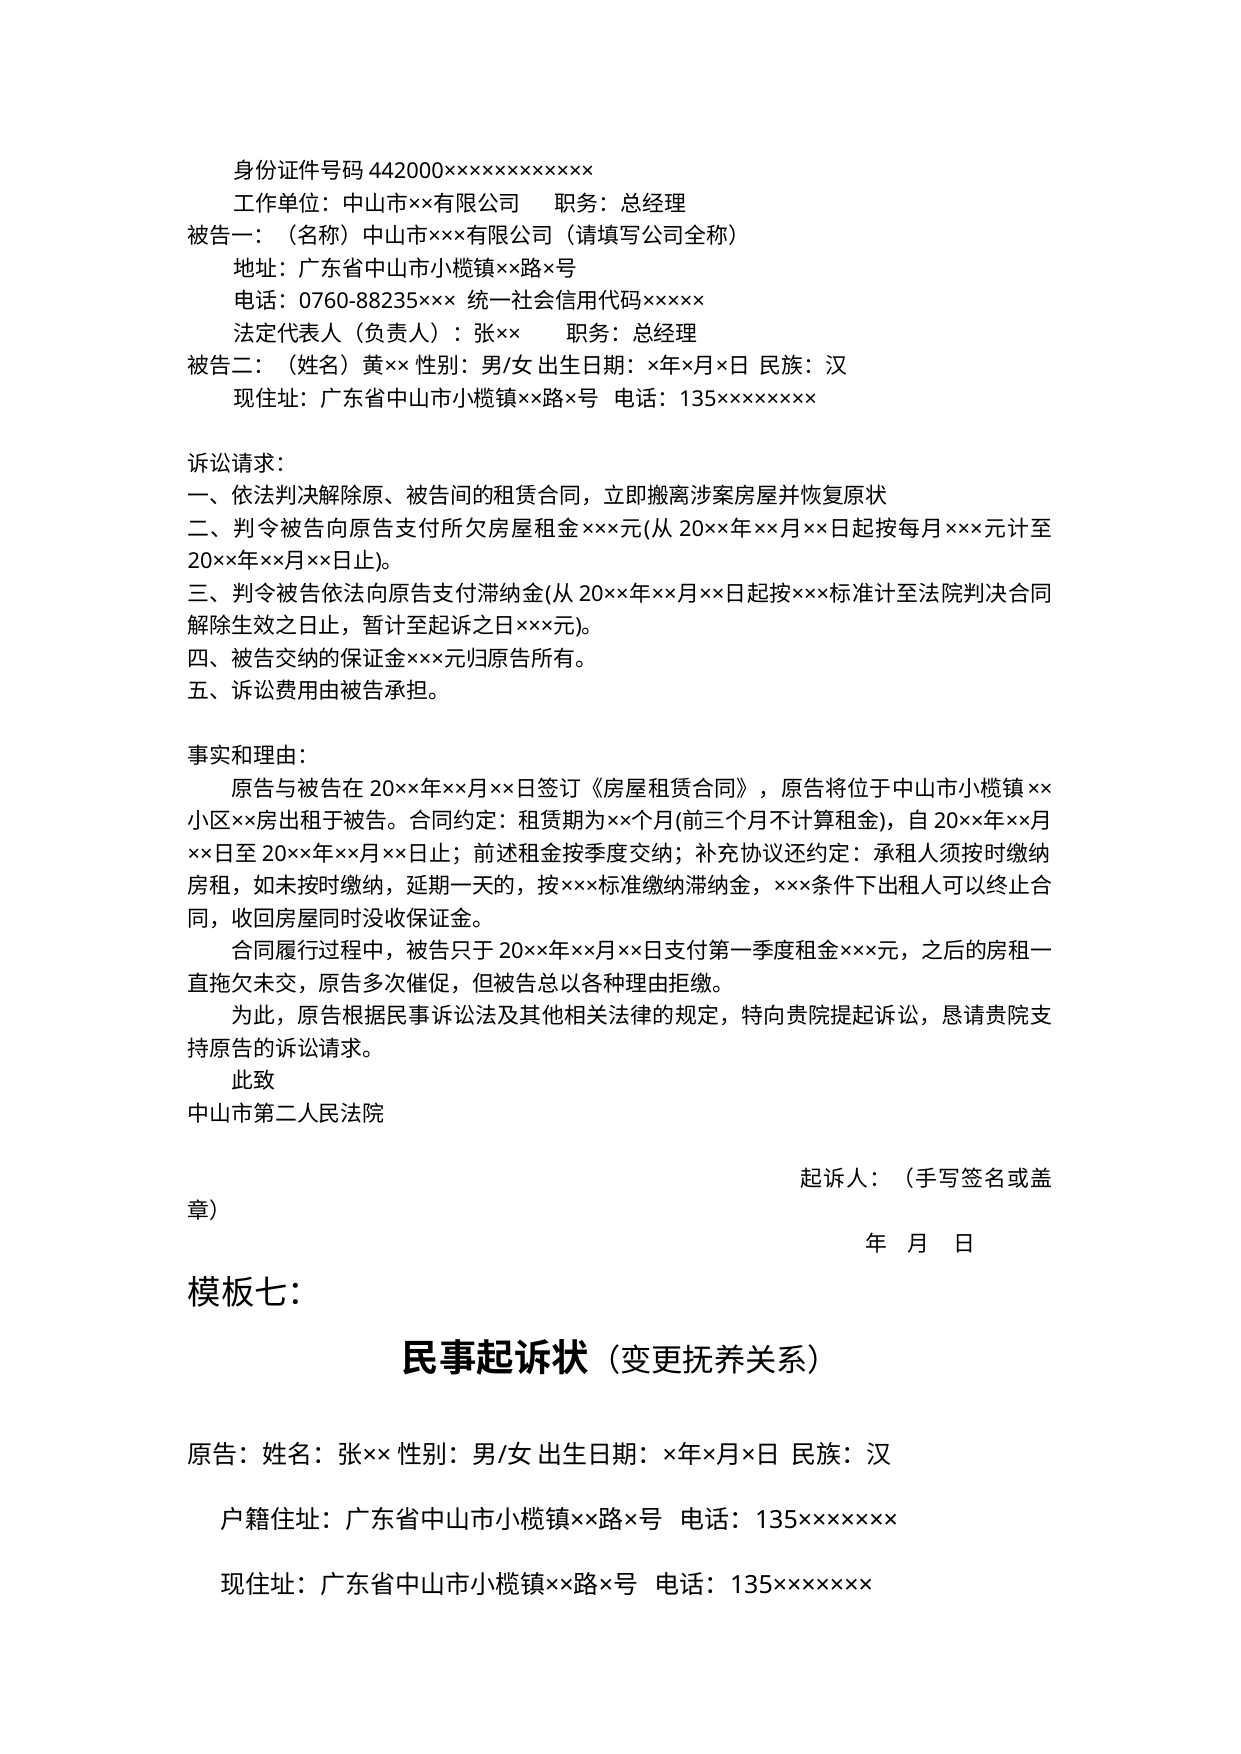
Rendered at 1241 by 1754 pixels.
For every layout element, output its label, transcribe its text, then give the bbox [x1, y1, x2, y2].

text 被告二：（姓名）黄×× 性别：男/女 出生日期：×年×月×日 民族：汉 [187, 348, 1053, 380]
text 户籍住址：广东省中山市小榄镇××路×号 电话：135××××××× [187, 1485, 1053, 1550]
text 为此，原告根据民事诉讼法及其他相关法律的规定，特向贵院提起诉讼，恳请贵院支持原告的诉讼请求。 [187, 998, 1053, 1063]
text 原告：姓名：张×× 性别：男/女 出生日期：×年×月×日 民族：汉 [187, 1420, 1053, 1485]
text 地址：广东省中山市小榄镇××路×号 [187, 250, 1053, 283]
text 身份证件号码442000×××××××××××× [187, 153, 1053, 185]
text 三、判令被告依法向原告支付滞纳金(从20××年××月××日起按×××标准计至法院判决合同解除生效之日止，暂计至起诉之日×××元)。 [187, 575, 1053, 640]
text 五、诉讼费用由被告承担。 [187, 673, 1053, 705]
text 一、依法判决解除原、被告间的租赁合同，立即搬离涉案房屋并恢复原状 [187, 478, 1053, 510]
text 电话：0760-88235××× 统一社会信用代码××××× [187, 283, 1053, 315]
text 二、判令被告向原告支付所欠房屋租金×××元(从20××年××月××日起按每月×××元计至20××年××月××日止)。 [187, 510, 1053, 575]
text 年 月 日 [187, 1225, 1053, 1258]
text 模板七： [187, 1258, 1053, 1323]
text 民事起诉状（变更抚养关系） [187, 1323, 1053, 1388]
text 现住址：广东省中山市小榄镇××路×号 电话：135×××××××× [187, 380, 1053, 413]
text 起诉人：（手写签名或盖章） [187, 1160, 1053, 1225]
text 现住址：广东省中山市小榄镇××路×号 电话：135××××××× [187, 1550, 1053, 1615]
text 诉讼请求： [187, 445, 1053, 478]
text 此致 [187, 1063, 1053, 1095]
text 事实和理由： [187, 738, 1053, 770]
text 被告一：（名称）中山市×××有限公司（请填写公司全称） [187, 218, 1053, 250]
text 法定代表人（负责人）：张×× 职务：总经理 [187, 315, 1053, 348]
text 四、被告交纳的保证金×××元归原告所有。 [187, 640, 1053, 673]
text 工作单位：中山市××有限公司 职务：总经理 [187, 185, 1053, 218]
text 中山市第二人民法院 [187, 1095, 1053, 1128]
text 合同履行过程中，被告只于20××年××月××日支付第一季度租金×××元，之后的房租一直拖欠未交，原告多次催促，但被告总以各种理由拒缴。 [187, 933, 1053, 998]
text 原告与被告在20××年××月××日签订《房屋租赁合同》，原告将位于中山市小榄镇××小区××房出租于被告。合同约定：租赁期为××个月(前三个月不计算租金)，自20××年××月××日至20××年××月××日止；前述租金按季度交纳；补充协议还约定：承租人须按时缴纳房租，如未按时缴纳，延期一天的，按×××标准缴纳滞纳金，×××条件下出租人可以终止合同，收回房屋同时没收保证金。 [187, 770, 1053, 933]
